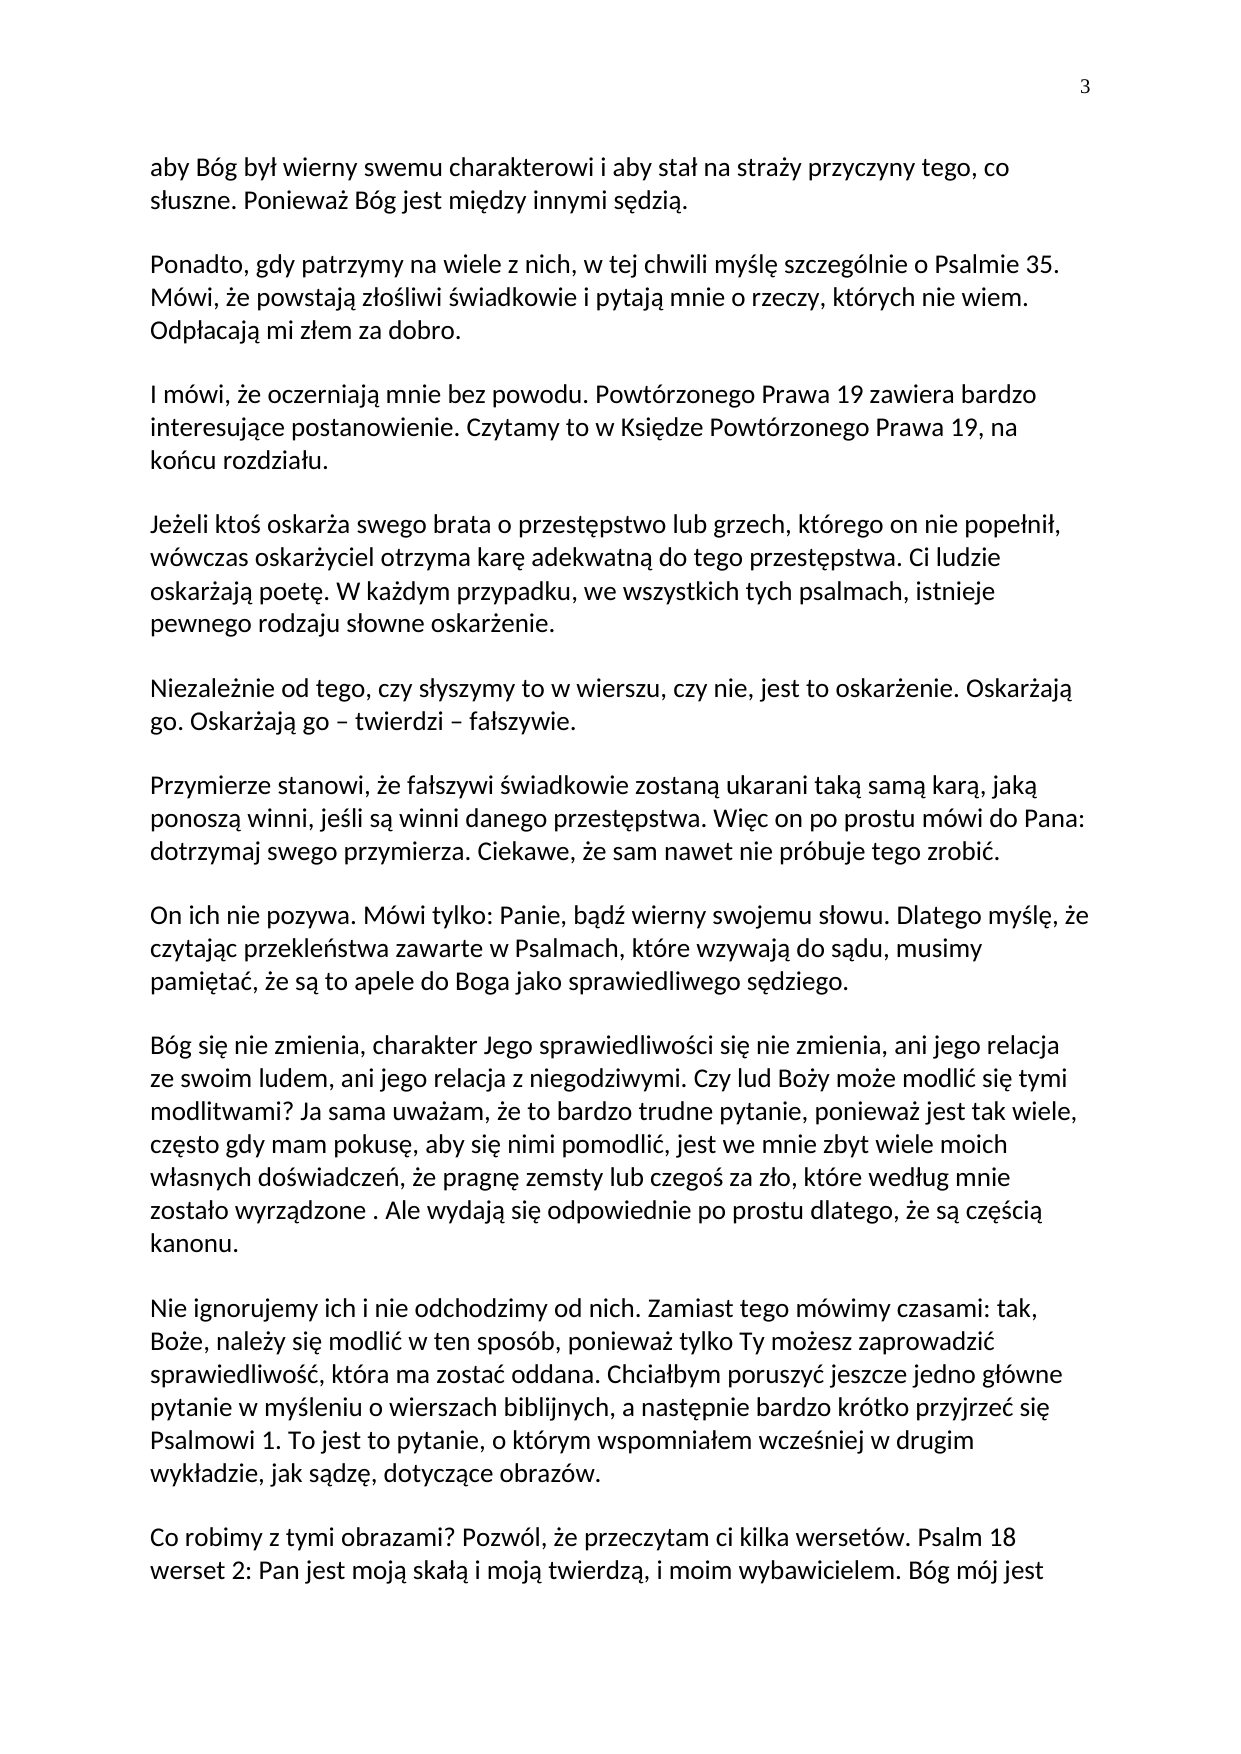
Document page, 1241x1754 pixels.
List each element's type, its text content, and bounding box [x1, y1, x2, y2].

text On ich nie pozywa. Mówi tylko: Panie, bądź wierny swojemu słowu. Dlatego myślę, że czytając przekleństwa zawarte w Psalmach, które wzywają do sądu, musimy pamiętać, że są to apele do Boga jako sprawiedliwego sędziego. [150, 898, 1090, 997]
text Przymierze stanowi, że fałszywi świadkowie zostaną ukarani taką samą karą, jaką ponoszą winni, jeśli są winni danego przestępstwa. Więc on po prostu mówi do Pana: dotrzymaj swego przymierza. Ciekawe, że sam nawet nie próbuje tego zrobić. [150, 768, 1090, 867]
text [150, 150, 1090, 216]
text Jeżeli ktoś oskarża swego brata o przestępstwo lub grzech, którego on nie popełnił, wówczas oskarżyciel otrzyma karę adekwatną do tego przestępstwa. Ci ludzie oskarżają poetę. W każdym przypadku, we wszystkich tych psalmach, istnieje pewnego rodzaju słowne oskarżenie. [150, 508, 1090, 640]
text Nie ignorujemy ich i nie odchodzimy od nich. Zamiast tego mówimy czasami: tak, Boże, należy się modlić w ten sposób, ponieważ tylko Ty możesz zaprowadzić sprawiedliwość, która ma zostać oddana. Chciałbym poruszyć jeszcze jedno główne pytanie w myśleniu o wierszach biblijnych, a następnie bardzo krótko przyjrzeć się Psalmowi 1. To jest to pytanie, o którym wspomniałem wcześniej w drugim wykładzie, jak sądzę, dotyczące obrazów. [150, 1291, 1090, 1489]
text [150, 1520, 1090, 1586]
text I mówi, że oczerniają mnie bez powodu. Powtórzonego Prawa 19 zawiera bardzo interesujące postanowienie. Czytamy to w Księdze Powtórzonego Prawa 19, na końcu rozdziału. [150, 377, 1090, 476]
text Ponadto, gdy patrzymy na wiele z nich, w tej chwili myślę szczególnie o Psalmie 35. Mówi, że powstają złośliwi świadkowie i pytają mnie o rzeczy, których nie wiem. Odpłacają mi złem za dobro. [150, 247, 1090, 346]
text Niezależnie od tego, czy słyszymy to w wierszu, czy nie, jest to oskarżenie. Oskarżają go. Oskarżają go – twierdzi – fałszywie. [150, 671, 1090, 737]
text Bóg się nie zmienia, charakter Jego sprawiedliwości się nie zmienia, ani jego relacja ze swoim ludem, ani jego relacja z niegodziwymi. Czy lud Boży może modlić się tymi modlitwami? Ja sama uważam, że to bardzo trudne pytanie, ponieważ jest tak wiele, często gdy mam pokusę, aby się nimi pomodlić, jest we mnie zbyt wiele moich własnych doświadczeń, że pragnę zemsty lub czegoś za zło, które według mnie zostało wyrządzone . Ale wydają się odpowiednie po prostu dlatego, że są częścią kanonu. [150, 1028, 1090, 1259]
